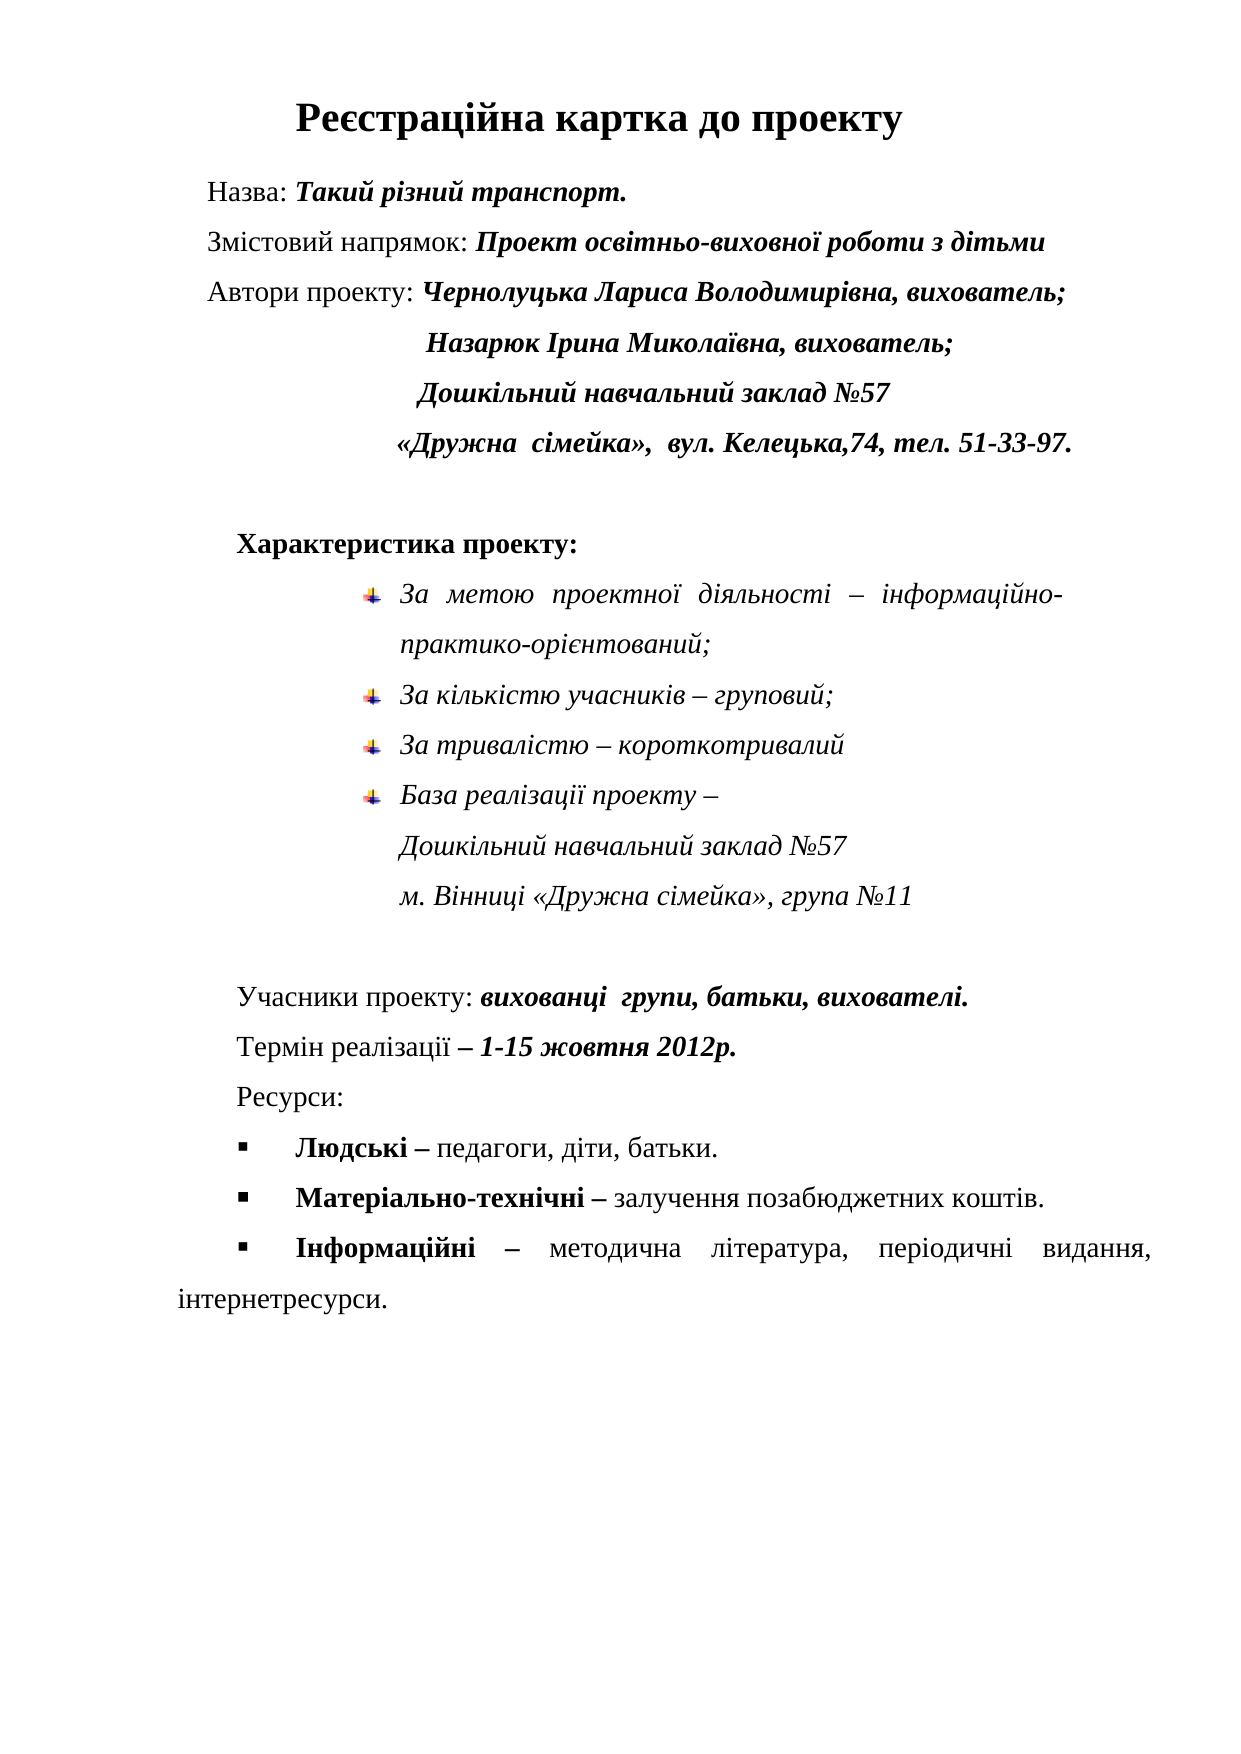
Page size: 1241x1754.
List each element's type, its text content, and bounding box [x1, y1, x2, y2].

list За тривалістю – короткотривалий [362, 727, 1063, 761]
list Людські – педагоги, діти, батьки. [177, 1130, 1152, 1163]
picture [363, 788, 381, 805]
list м. Вінниці «Дружна сімейка», група №11 [400, 878, 1063, 912]
text Термін реалізації – 1-15 жовтня 2012р. [177, 1029, 1152, 1063]
text Характеристика проекту: [207, 526, 1063, 559]
picture [363, 586, 381, 604]
picture [363, 738, 381, 755]
list Інформаційні – методична література, періодичні видання, інтернетресурси. [177, 1231, 1152, 1314]
text Назарюк Ірина Миколаївна, вихователь; [177, 325, 1152, 358]
text «Дружна сімейка», вул. Келецька,74, тел. 51-33-97. [177, 425, 1152, 459]
list База реалізації проекту – [362, 777, 1063, 811]
list За метою проектної діяльності – інформаційно-практико-орієнтований; [362, 576, 1063, 660]
text Автори проекту: Чернолуцька Лариса Володимирівна, вихователь; [177, 274, 1152, 308]
text Дошкільний навчальний заклад №57 [177, 375, 1152, 408]
text Реєстраційна картка до проекту [295, 92, 1137, 140]
text Змістовий напрямок: Проект освітньо-виховної роботи з дітьми [177, 224, 1152, 258]
text Ресурси: [177, 1079, 1152, 1113]
list Дошкільний навчальний заклад №57 [400, 828, 1063, 861]
list Матеріально-технічні – залучення позабюджетних коштів. [177, 1180, 1152, 1214]
text Учасники проекту: вихованці групи, батьки, вихователі. [177, 979, 1152, 1012]
list За кількістю учасників – груповий; [362, 677, 1063, 710]
picture [363, 687, 381, 705]
text Назва: Такий різний транспорт. [177, 174, 1063, 207]
